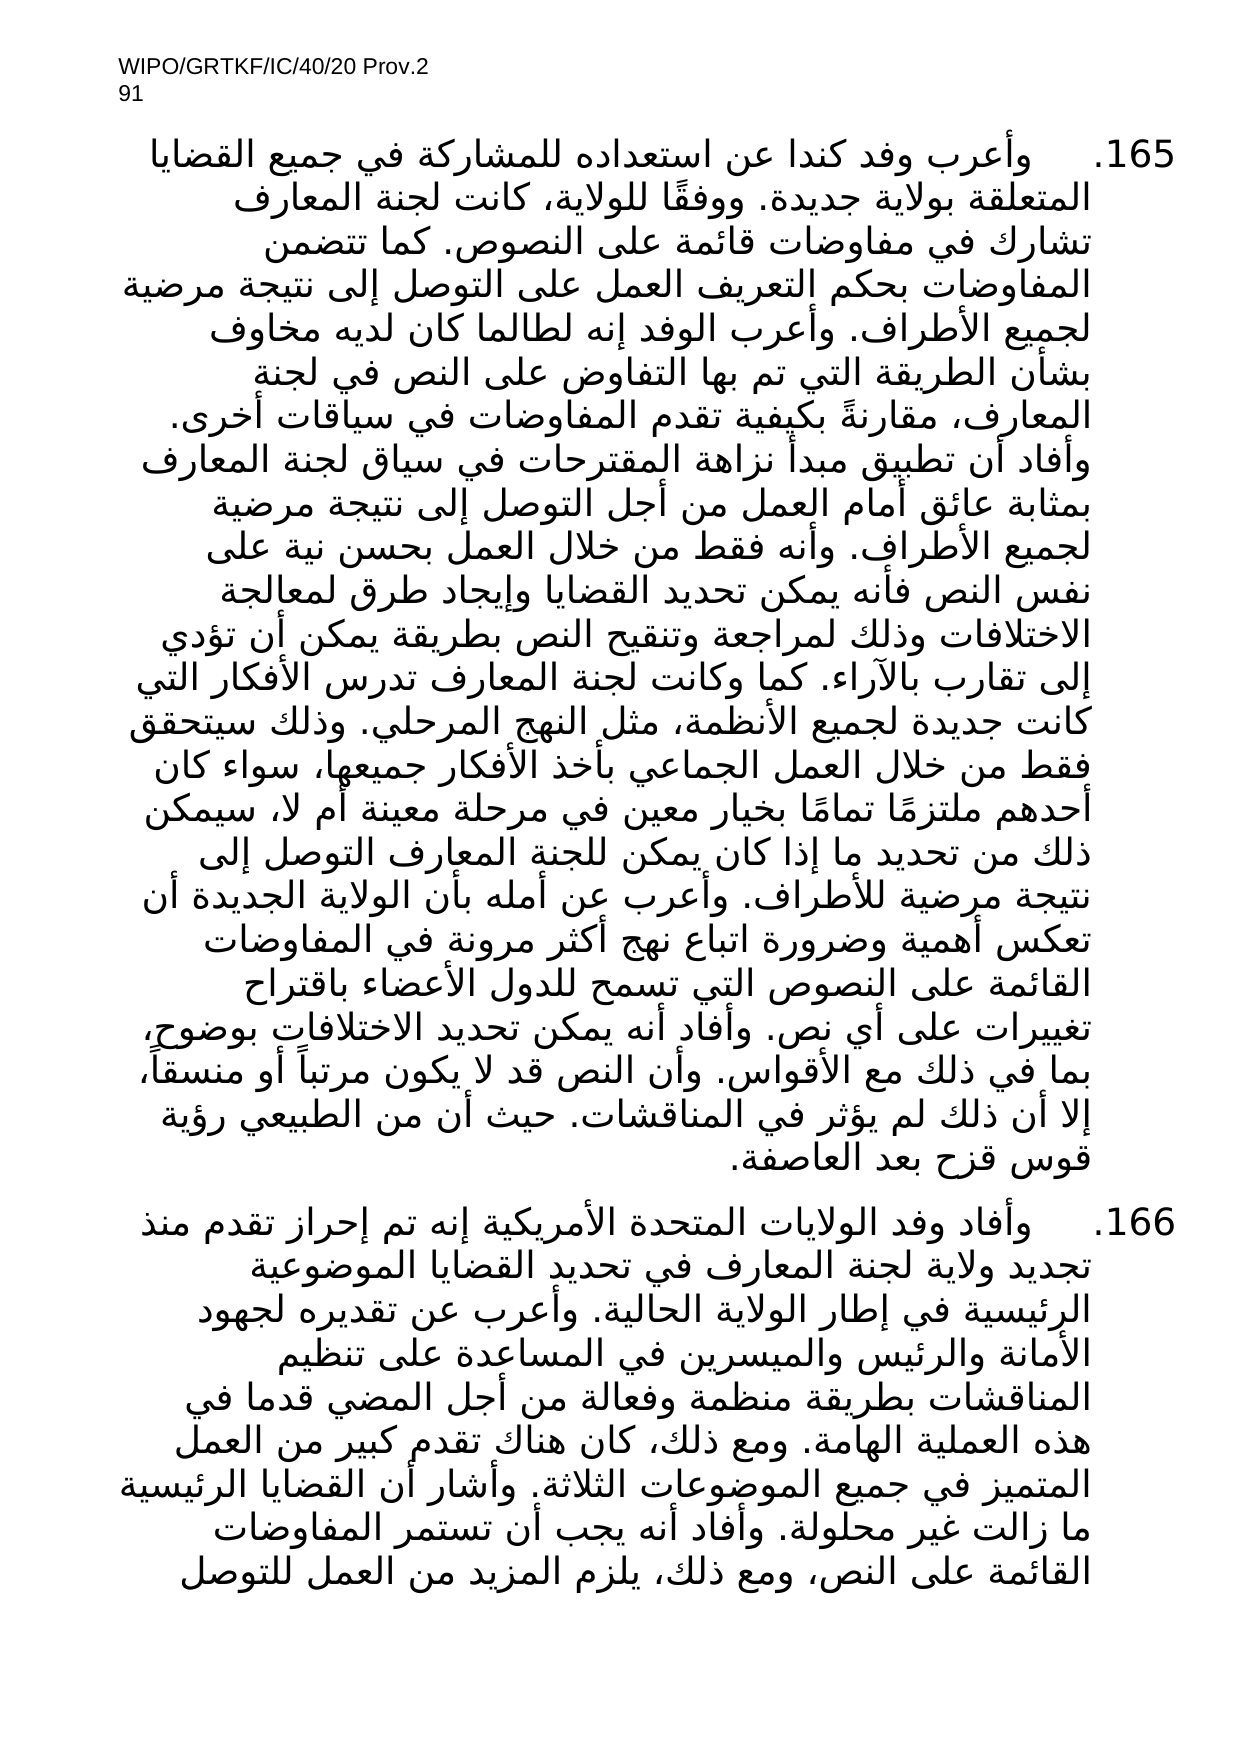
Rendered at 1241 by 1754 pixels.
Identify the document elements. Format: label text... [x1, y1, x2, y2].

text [118, 1201, 1092, 1593]
text وأعرب وفد كندا عن استعداده للمشاركة في جميع القضايا المتعلقة بولاية جديدة. ووفقًا للولاية، كانت لجنة المعارف تشارك في مفاوضات قائمة على النصوص. كما تتضمن المفاوضات بحكم التعريف العمل على التوصل إلى نتيجة مرضية لجميع الأطراف. وأعرب الوفد إنه لطالما كان لديه مخاوف بشأن الطريقة التي تم بها التفاوض على النص في لجنة المعارف، مقارنةً بكيفية تقدم المفاوضات في سياقات أخرى. وأفاد أن تطبيق مبدأ نزاهة المقترحات في سياق لجنة المعارف بمثابة عائق أمام العمل من أجل التوصل إلى نتيجة مرضية لجميع الأطراف. وأنه فقط من خلال العمل بحسن نية على نفس النص فأنه يمكن تحديد القضايا وإيجاد طرق لمعالجة الاختلافات وذلك لمراجعة وتنقيح النص بطريقة يمكن أن تؤدي إلى تقارب بالآراء. كما وكانت لجنة المعارف تدرس الأفكار التي كانت جديدة لجميع الأنظمة، مثل النهج المرحلي. وذلك سيتحقق فقط من خلال العمل الجماعي بأخذ الأفكار جميعها، سواء كان أحدهم ملتزمًا تمامًا بخيار معين في مرحلة معينة أم لا، سيمكن ذلك من تحديد ما إذا كان يمكن للجنة المعارف التوصل إلى نتيجة مرضية للأطراف. وأعرب عن أمله بأن الولاية الجديدة أن تعكس أهمية وضرورة اتباع نهج أكثر مرونة في المفاوضات القائمة على النصوص التي تسمح للدول الأعضاء باقتراح تغييرات على أي نص. وأفاد أنه يمكن تحديد الاختلافات بوضوح، بما في ذلك مع الأقواس. وأن النص قد لا يكون مرتباً أو منسقاً، إلا أن ذلك لم يؤثر في المناقشات. حيث أن من الطبيعي رؤية قوس قزح بعد العاصفة. [118, 132, 1092, 1180]
